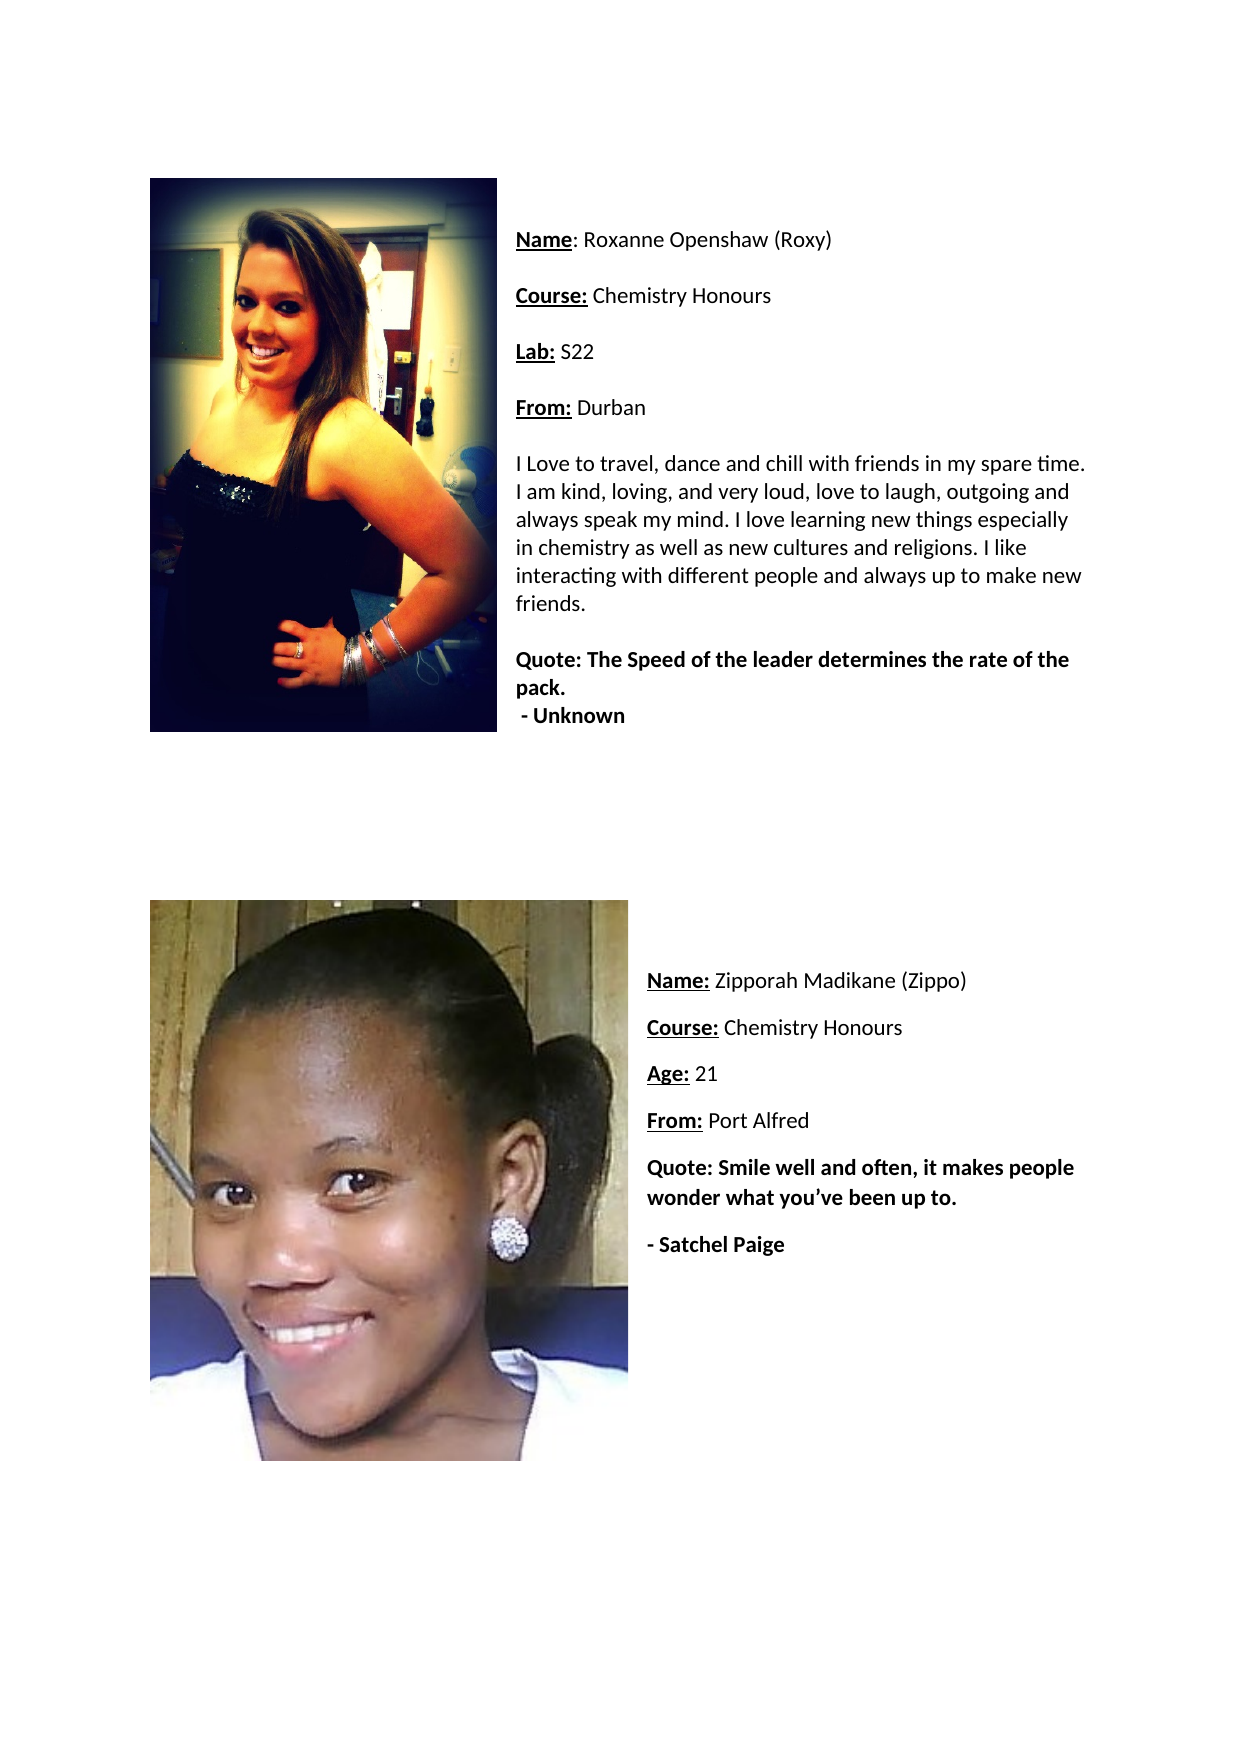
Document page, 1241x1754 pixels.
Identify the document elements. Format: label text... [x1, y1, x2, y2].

text Lab: S22 [497, 337, 1090, 365]
text Quote: The Speed of the leader determines the rate of the pack. [497, 645, 1090, 701]
text Name: Roxanne Openshaw (Roxy) [497, 225, 1090, 253]
picture [150, 900, 629, 1461]
text From: Durban [497, 393, 1090, 421]
picture [150, 178, 497, 732]
text - Unknown [497, 701, 1090, 729]
text From: Port Alfred [629, 1106, 1090, 1134]
text Course: Chemistry Honours [497, 281, 1090, 309]
text - Satchel Paige [629, 1230, 1090, 1258]
text Name: Zipporah Madikane (Zippo) [629, 966, 1090, 994]
text Quote: Smile well and often, it makes people wonder what you’ve been up to. [629, 1153, 1090, 1212]
text I Love to travel, dance and chill with friends in my spare time. I am kind, loving, and very loud, love to laugh, outgoing and always speak my mind. I love learning new things especially in chemistry as well as new cultures and religions. I like interacting with different people and always up to make new friends. [497, 449, 1090, 617]
text Age: 21 [629, 1059, 1090, 1088]
text Course: Chemistry Honours [629, 1013, 1090, 1041]
